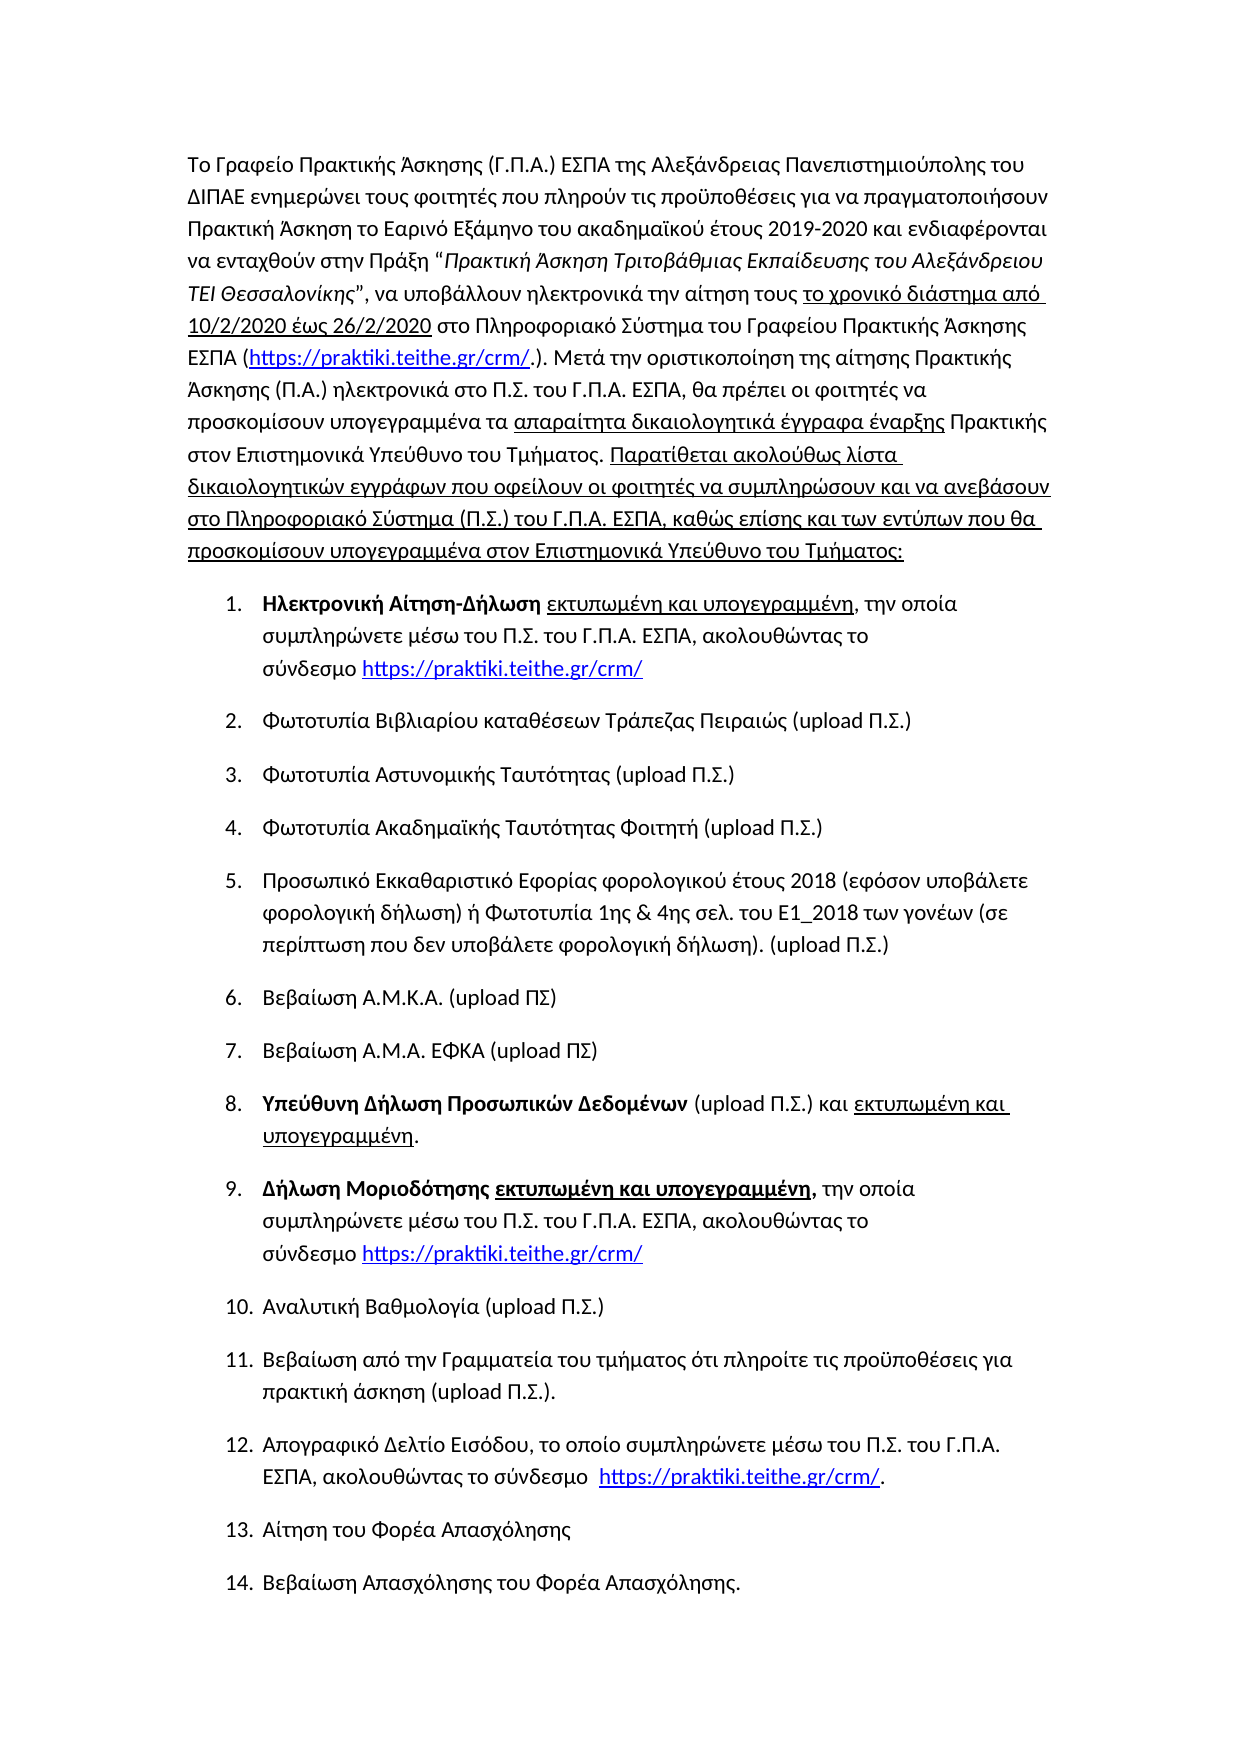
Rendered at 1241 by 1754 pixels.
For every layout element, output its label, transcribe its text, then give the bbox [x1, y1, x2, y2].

text Το Γραφείο Πρακτικής Άσκησης (Γ.Π.Α.) ΕΣΠΑ της Αλεξάνδρειας Πανεπιστημιούπολης του ΔΙΠΑΕ ενημερώνει τους φοιτητές που πληρούν τις προϋποθέσεις για να πραγματοποιήσουν Πρακτική Άσκηση το Εαρινό Εξάμηνο του ακαδημαϊκού έτους 2019-2020 και ενδιαφέρονται να ενταχθούν στην Πράξη “Πρακτική Άσκηση Τριτοβάθμιας Εκπαίδευσης του Αλεξάνδρειου ΤΕΙ Θεσσαλονίκης”, να υποβάλλουν ηλεκτρονικά την αίτηση τους το χρονικό διάστημα από 10/2/2020 έως 26/2/2020 στο Πληροφοριακό Σύστημα του Γραφείου Πρακτικής Άσκησης ΕΣΠΑ (https://praktiki.teithe.gr/crm/.). Μετά την οριστικοποίηση της αίτησης Πρακτικής Άσκησης (Π.Α.) ηλεκτρονικά στο Π.Σ. του Γ.Π.Α. ΕΣΠΑ, θα πρέπει οι φοιτητές να προσκομίσουν υπογεγραμμένα τα απαραίτητα δικαιολογητικά έγγραφα έναρξης Πρακτικής στον Επιστημονικά Υπεύθυνο του Τμήματος. Παρατίθεται ακολούθως λίστα δικαιολογητικών εγγράφων που οφείλουν οι φοιτητές να συμπληρώσουν και να ανεβάσουν στο Πληροφοριακό Σύστημα (Π.Σ.) του Γ.Π.Α. ΕΣΠΑ, καθώς επίσης και των εντύπων που θα προσκομίσουν υπογεγραμμένα στον Επιστημονικά Υπεύθυνο του Τμήματος: [187, 150, 1053, 564]
list Βεβαίωση Α.Μ.Α. ΕΦΚΑ (upload ΠΣ) [225, 1036, 1053, 1064]
list Φωτοτυπία Ακαδημαϊκής Ταυτότητας Φοιτητή (upload Π.Σ.) [225, 813, 1053, 841]
list Απογραφικό Δελτίο Εισόδου, το οποίο συμπληρώνετε μέσω του Π.Σ. του Γ.Π.Α. ΕΣΠΑ, ακολουθώντας το σύνδεσμο https://praktiki.teithe.gr/crm/. [225, 1430, 1053, 1490]
list Προσωπικό Εκκαθαριστικό Εφορίας φορολογικού έτους 2018 (εφόσον υποβάλετε φορολογική δήλωση) ή Φωτοτυπία 1ης & 4ης σελ. του Ε1_2018 των γονέων (σε περίπτωση που δεν υποβάλετε φορολογική δήλωση). (upload Π.Σ.) [225, 866, 1053, 958]
list Φωτοτυπία Βιβλιαρίου καταθέσεων Τράπεζας Πειραιώς (upload Π.Σ.) [225, 707, 1053, 735]
list Ηλεκτρονική Αίτηση-Δήλωση εκτυπωμένη και υπογεγραμμένη, την οποία συμπληρώνετε μέσω του Π.Σ. του Γ.Π.Α. ΕΣΠΑ, ακολουθώντας το σύνδεσμο https://praktiki.teithe.gr/crm/ [225, 589, 1053, 682]
list Βεβαίωση Α.Μ.Κ.Α. (upload ΠΣ) [225, 983, 1053, 1011]
list Αίτηση του Φορέα Απασχόλησης [225, 1515, 1053, 1543]
list Αναλυτική Βαθμολογία (upload Π.Σ.) [225, 1292, 1053, 1320]
list Βεβαίωση από την Γραμματεία του τμήματος ότι πληροίτε τις προϋποθέσεις για πρακτική άσκηση (upload Π.Σ.). [225, 1345, 1053, 1405]
list Δήλωση Μοριοδότησης εκτυπωμένη και υπογεγραμμένη, την οποία συμπληρώνετε μέσω του Π.Σ. του Γ.Π.Α. ΕΣΠΑ, ακολουθώντας το σύνδεσμο https://praktiki.teithe.gr/crm/ [225, 1174, 1053, 1267]
list Φωτοτυπία Αστυνομικής Ταυτότητας (upload Π.Σ.) [225, 760, 1053, 788]
list Υπεύθυνη Δήλωση Προσωπικών Δεδομένων (upload Π.Σ.) και εκτυπωμένη και υπογεγραμμένη. [225, 1089, 1053, 1149]
list Βεβαίωση Απασχόλησης του Φορέα Απασχόλησης. [225, 1568, 1053, 1596]
